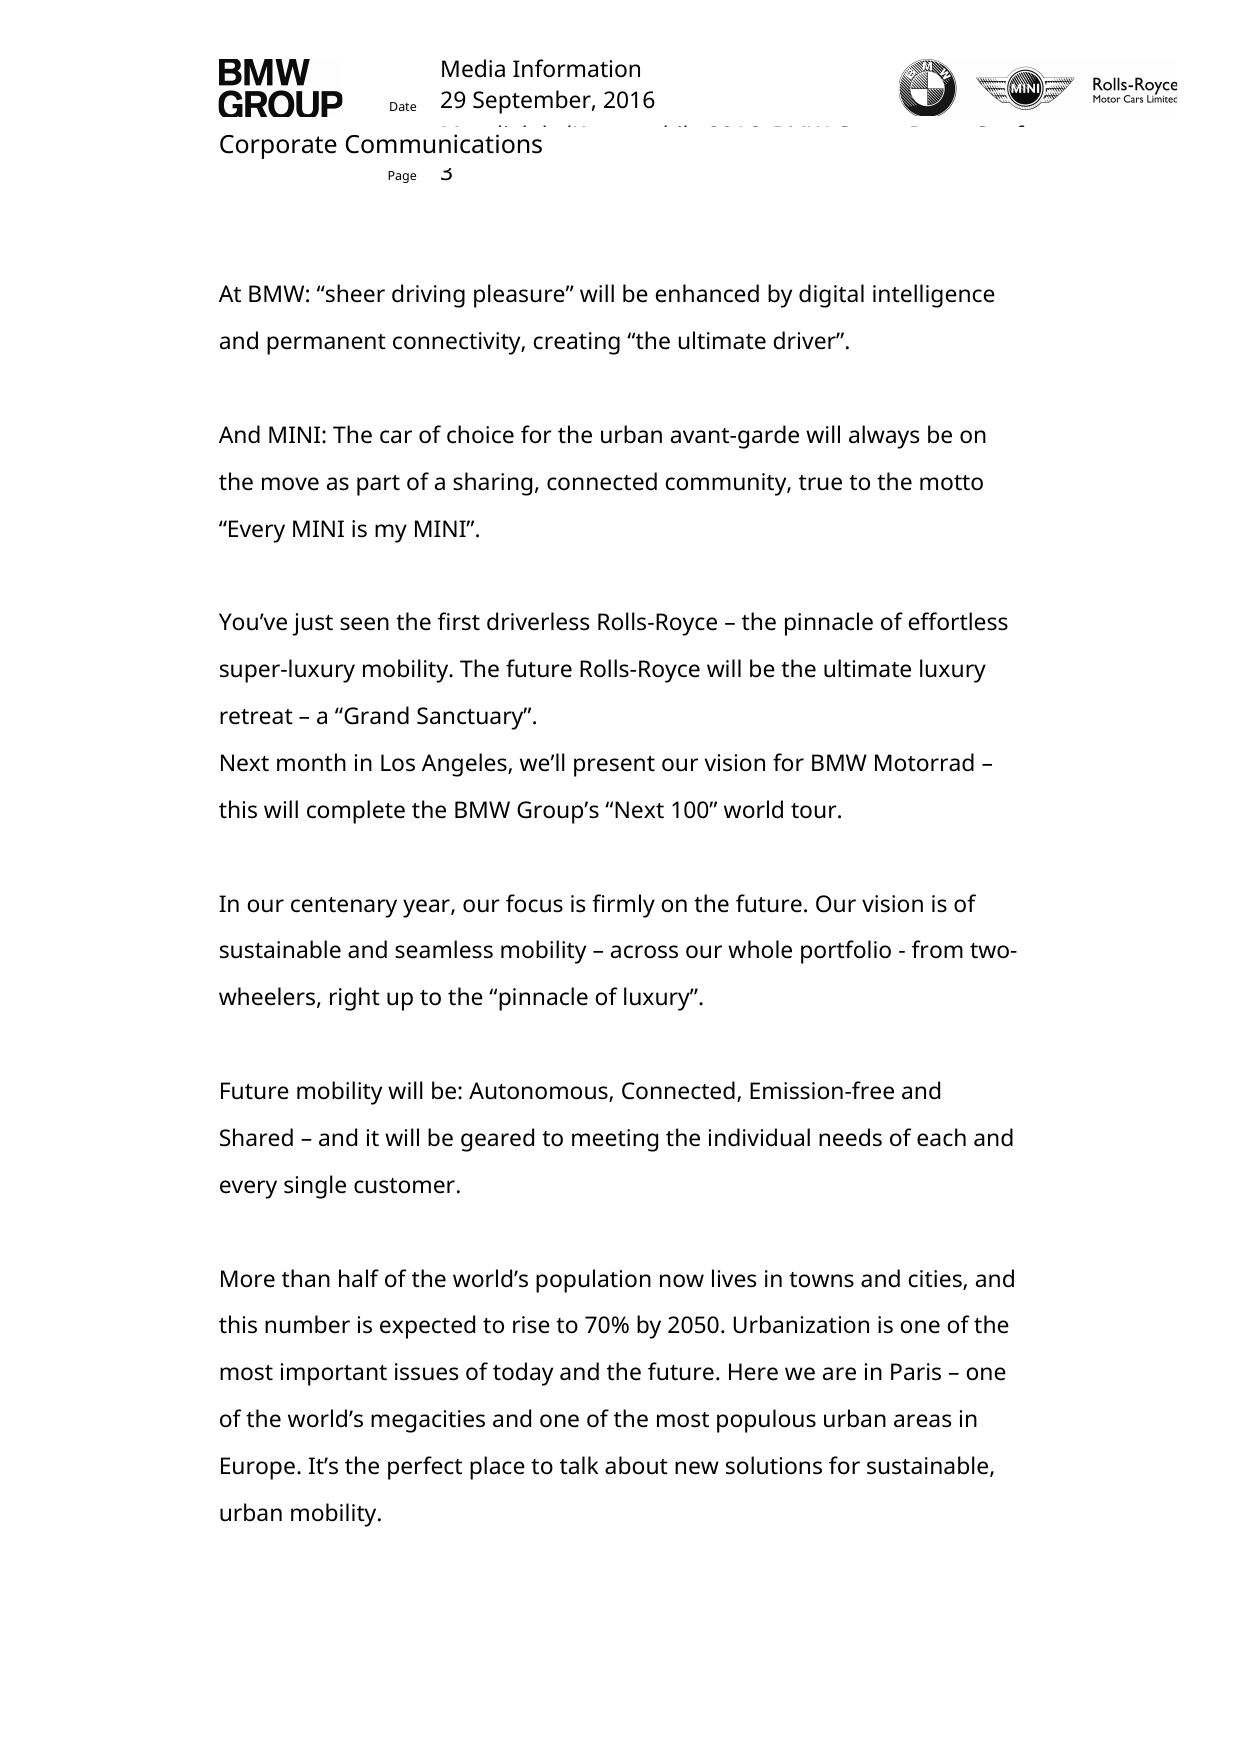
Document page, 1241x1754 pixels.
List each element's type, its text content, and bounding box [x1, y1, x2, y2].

text Future mobility will be: Autonomous, Connected, Emission-free and Shared – and it will be geared to meeting the individual needs of each and every single customer. [218, 1075, 1022, 1200]
text You’ve just seen the first driverless Rolls-Royce – the pinnacle of effortless super-luxury mobility. The future Rolls-Royce will be the ultimate luxury retreat – a “Grand Sanctuary”. [218, 606, 1022, 731]
text In our centenary year, our focus is firmly on the future. Our vision is of sustainable and seamless mobility – across our whole portfolio - from two-wheelers, right up to the “pinnacle of luxury”. [218, 887, 1022, 1012]
text More than half of the world’s population now lives in towns and cities, and this number is expected to rise to 70% by 2050. Urbanization is one of the most important issues of today and the future. Here we are in Paris – one of the world’s megacities and one of the most populous urban areas in Europe. It’s the perfect place to talk about new solutions for sustainable, urban mobility. [218, 1262, 1022, 1528]
text And MINI: The car of choice for the urban avant-garde will always be on the move as part of a sharing, connected community, true to the motto “Every MINI is my MINI”. [218, 419, 1022, 544]
picture [898, 59, 1177, 116]
text At BMW: “sheer driving pleasure” will be enhanced by digital intelligence and permanent connectivity, creating “the ultimate driver”. [218, 278, 1022, 356]
picture [218, 59, 343, 116]
text Next month in Los Angeles, we’ll present our vision for BMW Motorrad – this will complete the BMW Group’s “Next 100” world tour. [218, 747, 1022, 825]
